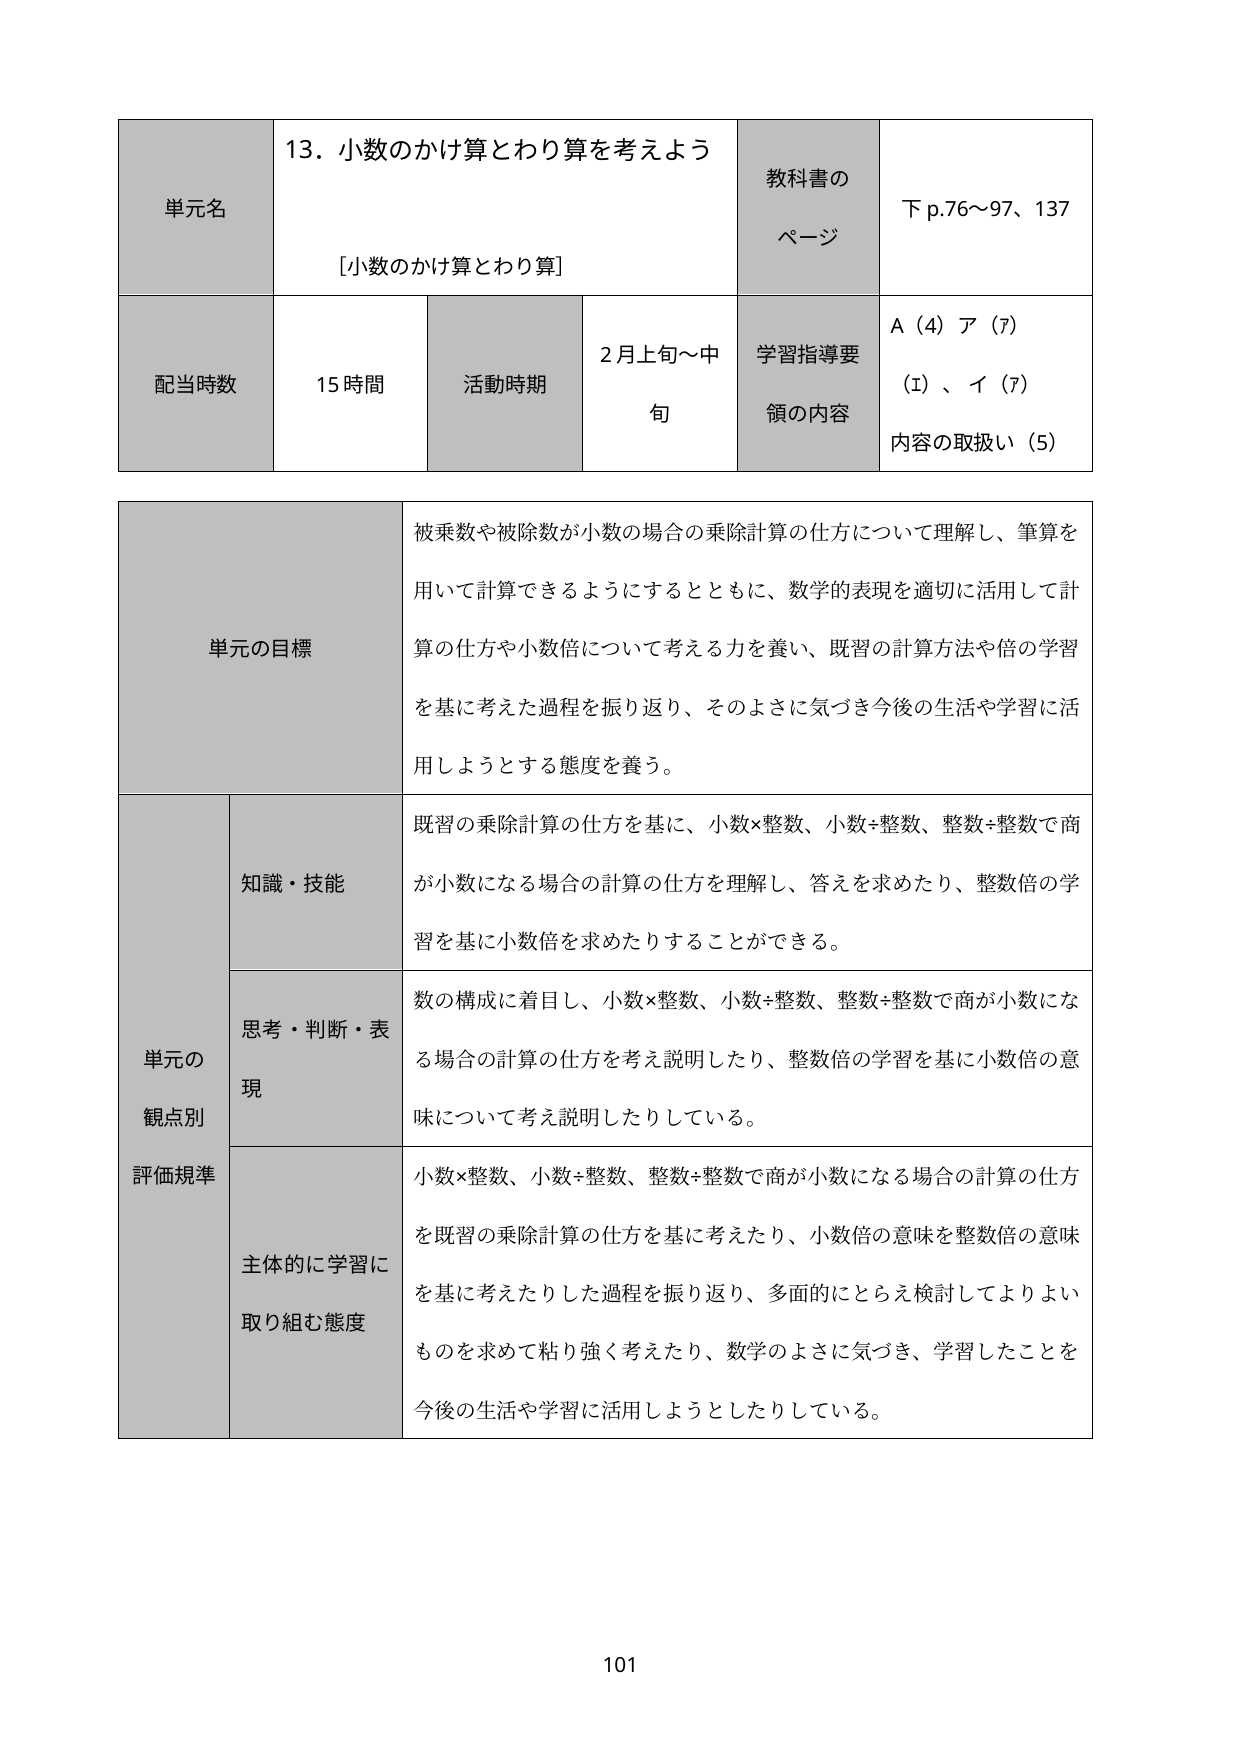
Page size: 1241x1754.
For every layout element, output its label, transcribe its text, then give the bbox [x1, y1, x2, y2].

table_cell 学習指導要領の内容 [738, 296, 879, 471]
table_header 教科書の ページ [738, 120, 879, 294]
table_cell 既習の乗除計算の仕方を基に、小数×整数、小数÷整数、整数÷整数で商が小数になる場合の計算の仕方を理解し、答えを求めたり、整数倍の学習を基に小数倍を求めたりすることができる。 [403, 795, 1092, 969]
table_cell 数の構成に着目し、小数×整数、小数÷整数、整数÷整数で商が小数になる場合の計算の仕方を考え説明したり、整数倍の学習を基に小数倍の意味について考え説明したりしている。 [403, 971, 1092, 1146]
table_cell 配当時数 [119, 296, 273, 471]
table_cell 主体的に学習に取り組む態度 [230, 1147, 402, 1438]
table_cell 小数×整数、小数÷整数、整数÷整数で商が小数になる場合の計算の仕方を既習の乗除計算の仕方を基に考えたり、小数倍の意味を整数倍の意味を基に考えたりした過程を振り返り、多面的にとらえ検討してよりよいものを求めて粘り強く考えたり、数学のよさに気づき、学習したことを今後の生活や学習に活用しようとしたりしている。 [403, 1147, 1092, 1438]
table_header 被乗数や被除数が小数の場合の乗除計算の仕方について理解し、筆算を用いて計算できるようにするとともに、数学的表現を適切に活用して計算の仕方や小数倍について考える力を養い、既習の計算方法や倍の学習を基に考えた過程を振り返り、そのよさに気づき今後の生活や学習に活用しようとする態度を養う。 [403, 502, 1092, 793]
table_header 単元名 [119, 120, 273, 294]
table_cell 単元の 観点別 評価規準 [119, 795, 229, 1438]
table_header 13．小数のかけ算とわり算を考えよう ［小数のかけ算とわり算］ [274, 120, 737, 294]
table_header 単元の目標 [119, 502, 402, 793]
table_cell 思考・判断・表現 [230, 971, 402, 1146]
table_cell 15時間 [274, 296, 427, 471]
table_cell 2月上旬～中旬 [583, 296, 737, 471]
table_header 下p.76～97、137 [880, 120, 1092, 294]
table_cell 活動時期 [428, 296, 582, 471]
table_cell 知識・技能 [230, 795, 402, 969]
table_cell A（4）ア（ｱ）（ｴ）、 イ（ｱ） 内容の取扱い（5） [880, 296, 1092, 471]
